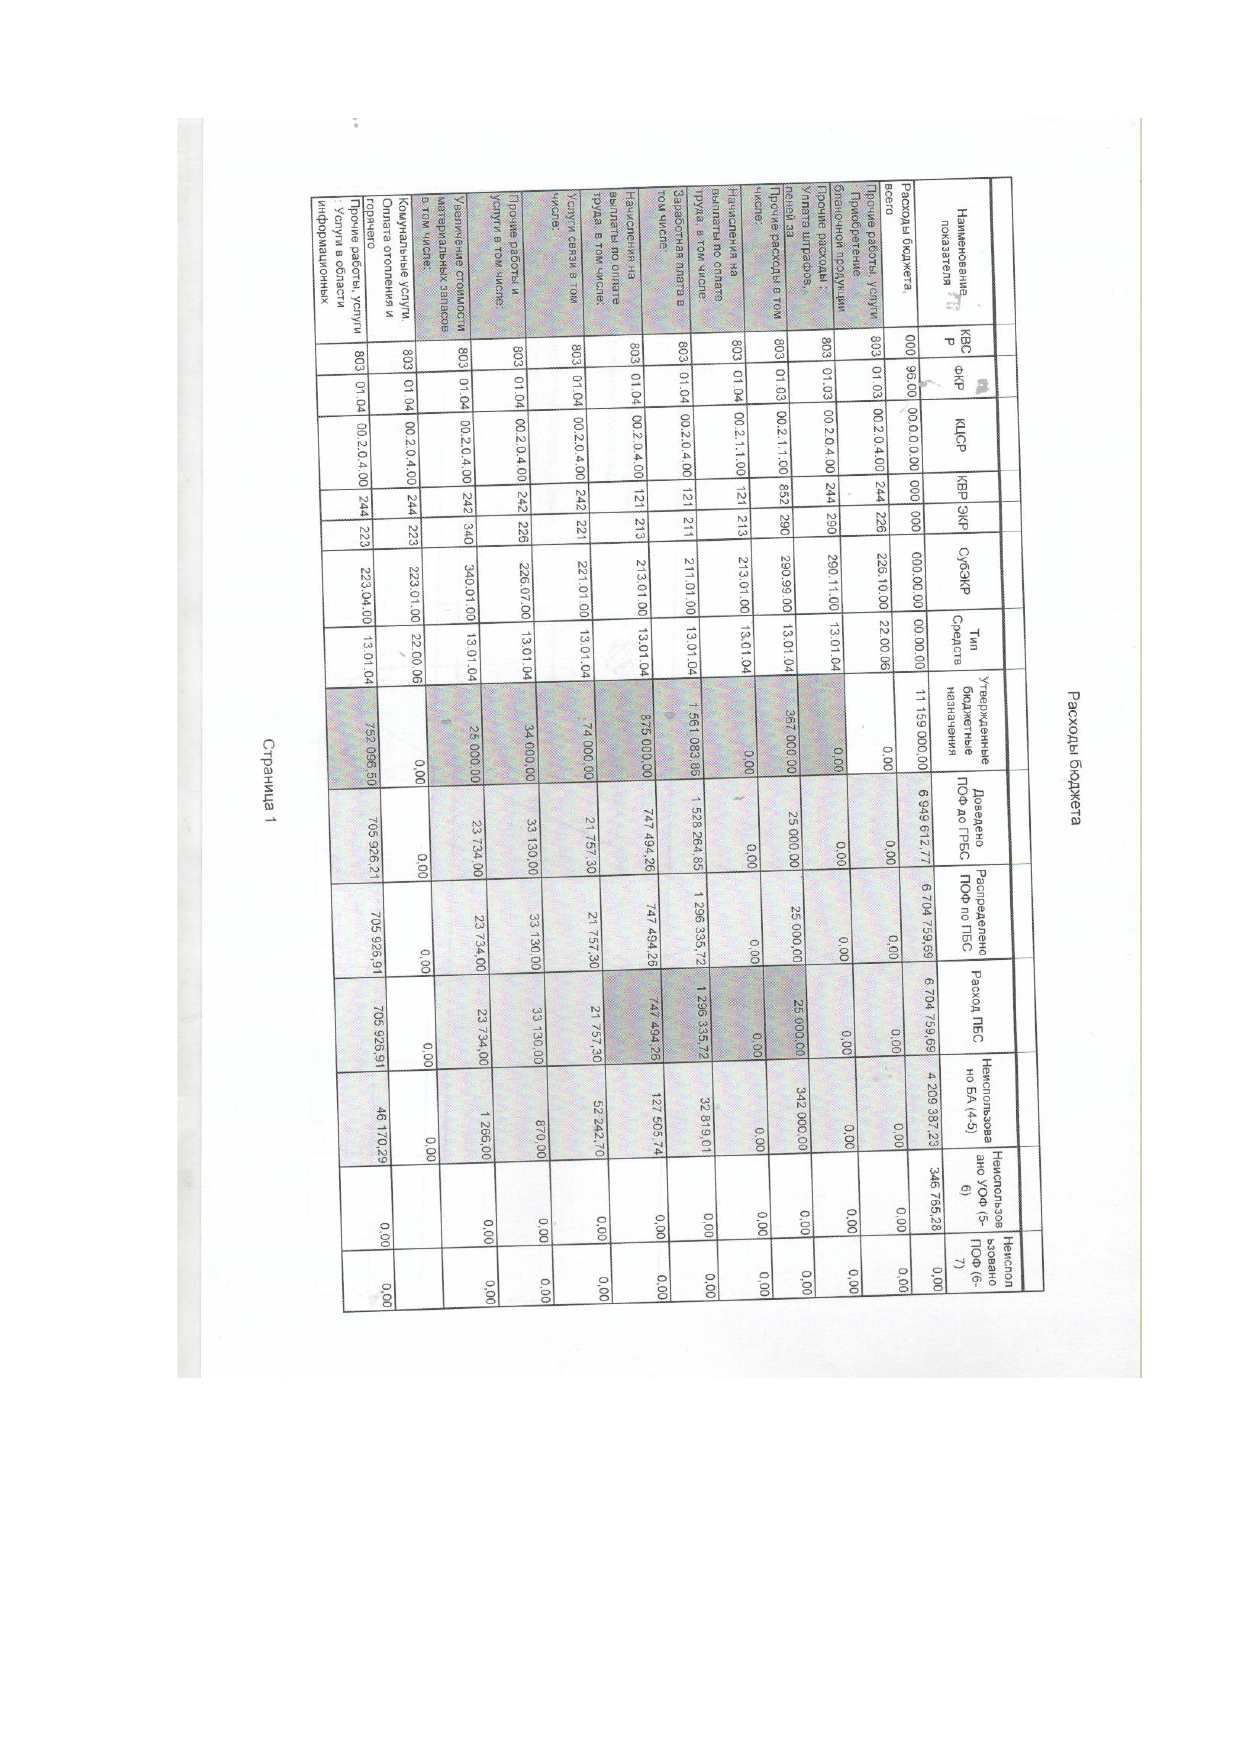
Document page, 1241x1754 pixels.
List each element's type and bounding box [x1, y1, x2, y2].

picture [177, 118, 1151, 1378]
